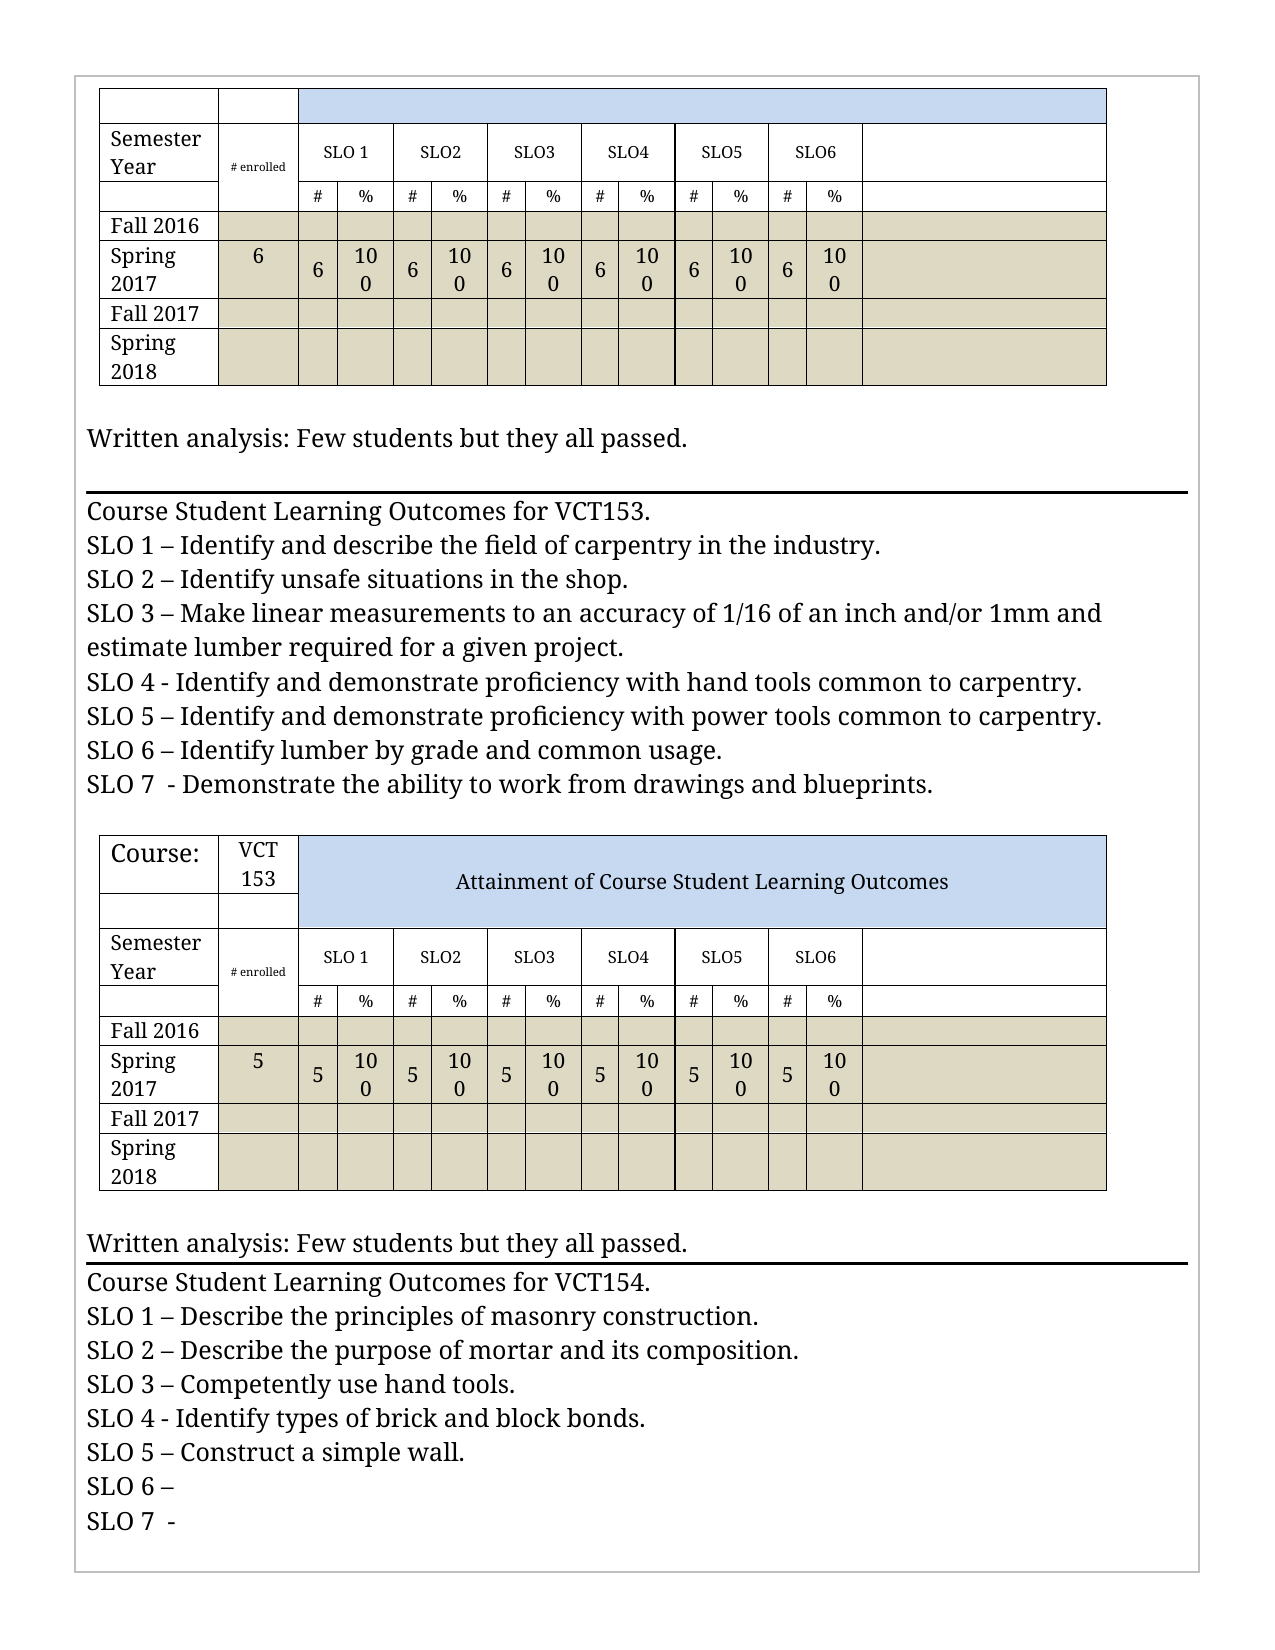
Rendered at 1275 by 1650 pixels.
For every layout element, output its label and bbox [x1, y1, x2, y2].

table_cell [76, 77, 1198, 1571]
